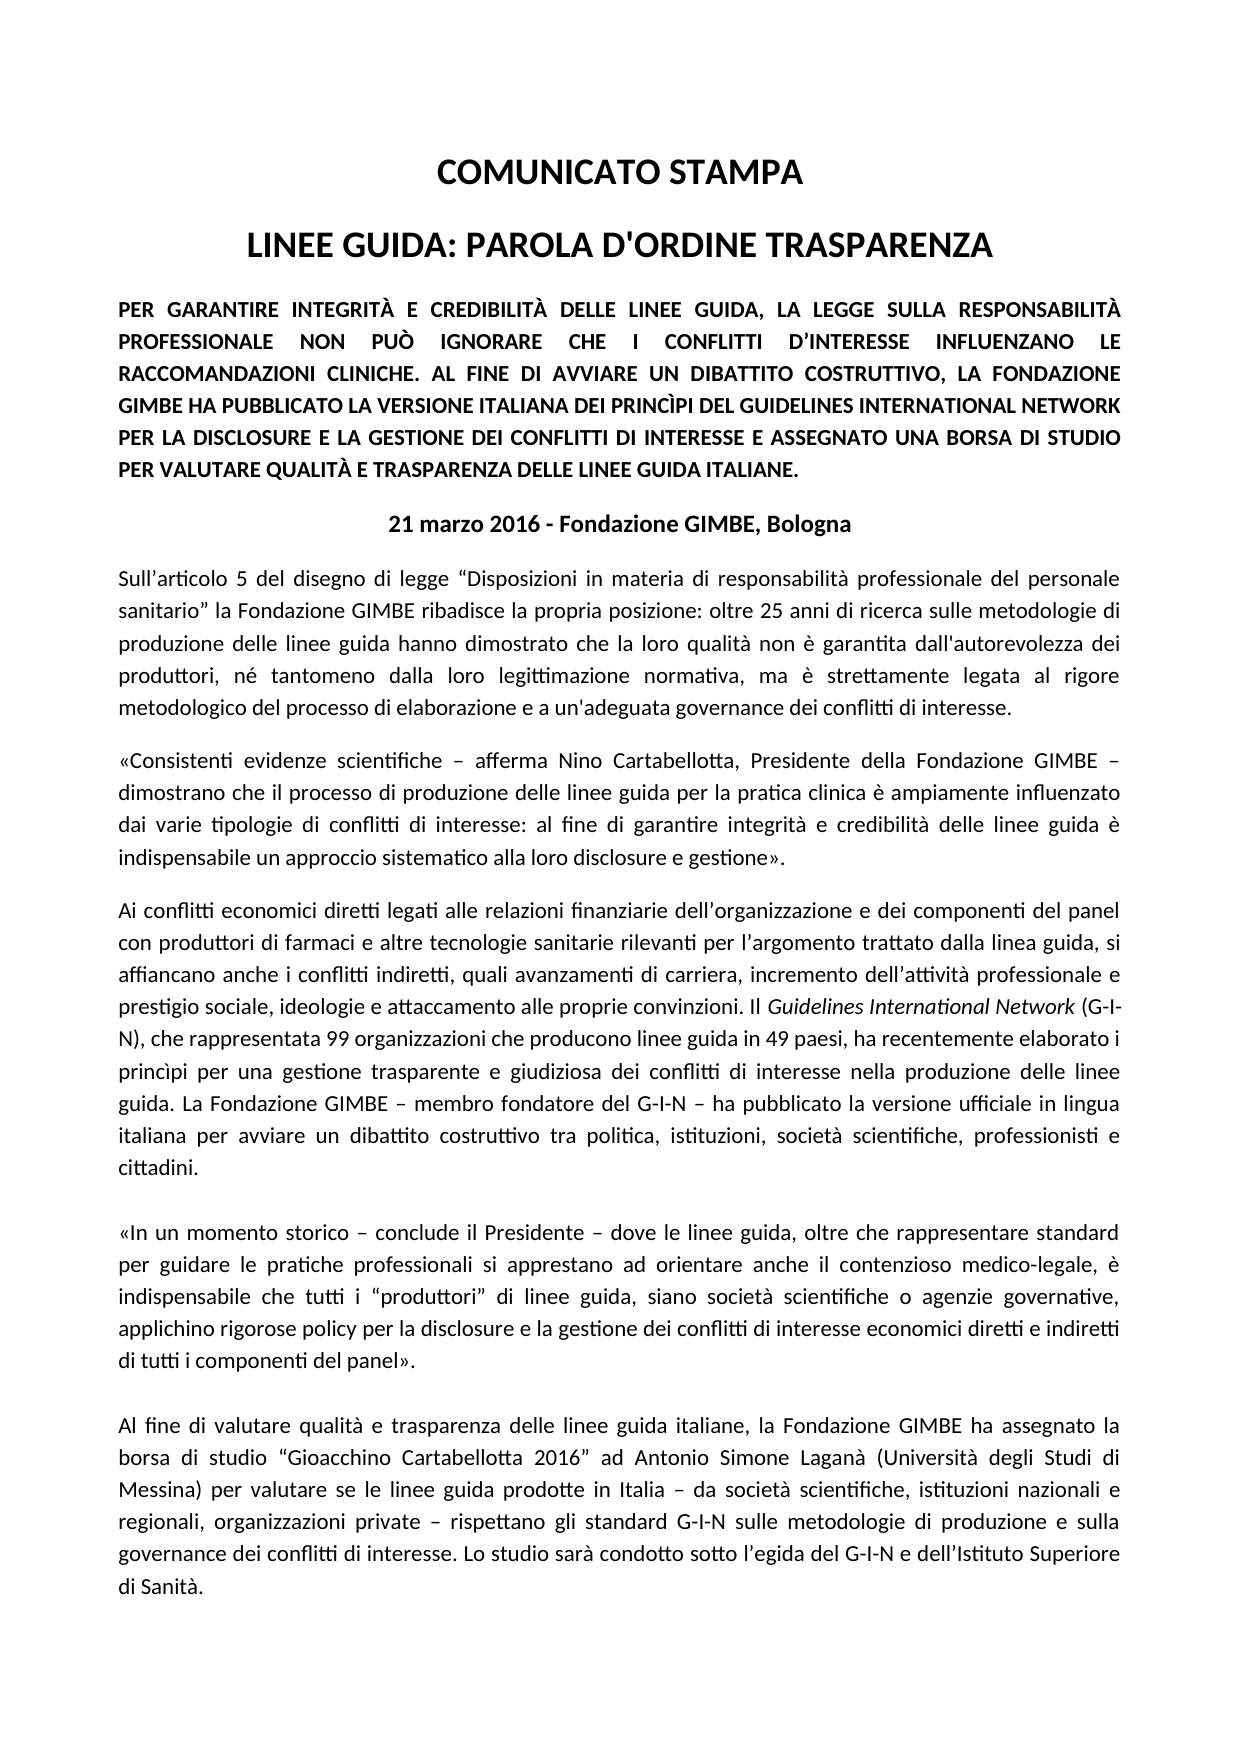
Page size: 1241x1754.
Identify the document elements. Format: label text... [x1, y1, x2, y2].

text «In un momento storico – conclude il Presidente – dove le linee guida, oltre che rappresentare standard per guidare le pratiche professionali si apprestano ad orientare anche il contenzioso medico-legale, è indispensabile che tutti i “produttori” di linee guida, siano società scientifiche o agenzie governative, applichino rigorose policy per la disclosure e la gestione dei conflitti di interesse economici diretti e indiretti di tutti i componenti del panel». [118, 1218, 1122, 1374]
text «Consistenti evidenze scientifiche – afferma Nino Cartabellotta, Presidente della Fondazione GIMBE – dimostrano che il processo di produzione delle linee guida per la pratica clinica è ampiamente influenzato dai varie tipologie di conflitti di interesse: al fine di garantire integrità e credibilità delle linee guida è indispensabile un approccio sistematico alla loro disclosure e gestione». [118, 746, 1122, 871]
text Al fine di valutare qualità e trasparenza delle linee guida italiane, la Fondazione GIMBE ha assegnato la borsa di studio “Gioacchino Cartabellotta 2016” ad Antonio Simone Laganà (Università degli Studi di Messina) per valutare se le linee guida prodotte in Italia – da società scientifiche, istituzioni nazionali e regionali, organizzazioni private – rispettano gli standard G-I-N sulle metodologie di produzione e sulla governance dei conflitti di interesse. Lo studio sarà condotto sotto l’egida del G-I-N e dell’Istituto Superiore di Sanità. [118, 1411, 1122, 1600]
text COMUNICATO STAMPA [118, 148, 1122, 193]
text PER GARANTIRE INTEGRITÀ E CREDIBILITÀ DELLE LINEE GUIDA, LA LEGGE SULLA RESPONSABILITÀ PROFESSIONALE NON PUÒ IGNORARE CHE I CONFLITTI D’INTERESSE INFLUENZANO LE RACCOMANDAZIONI CLINICHE. AL FINE DI AVVIARE UN DIBATTITO COSTRUTTIVO, LA FONDAZIONE GIMBE HA PUBBLICATO LA VERSIONE ITALIANA DEI PRINCÌPI DEL GUIDELINES INTERNATIONAL NETWORK PER LA DISCLOSURE E LA GESTIONE DEI CONFLITTI DI INTERESSE E ASSEGNATO UNA BORSA DI STUDIO PER VALUTARE QUALITÀ E TRASPARENZA DELLE LINEE GUIDA ITALIANE. [118, 295, 1122, 484]
text 21 marzo 2016 - Fondazione GIMBE, Bologna [118, 509, 1122, 539]
text Sull’articolo 5 del disegno di legge “Disposizioni in materia di responsabilità professionale del personale sanitario” la Fondazione GIMBE ribadisce la propria posizione: oltre 25 anni di ricerca sulle metodologie di produzione delle linee guida hanno dimostrato che la loro qualità non è garantita dall'autorevolezza dei produttori, né tantomeno dalla loro legittimazione normativa, ma è strettamente legata al rigore metodologico del processo di elaborazione e a un'adeguata governance dei conflitti di interesse. [118, 564, 1122, 721]
text LINEE GUIDA: PAROLA D'ORDINE TRASPARENZA [118, 221, 1122, 267]
text Ai conflitti economici diretti legati alle relazioni finanziarie dell’organizzazione e dei componenti del panel con produttori di farmaci e altre tecnologie sanitarie rilevanti per l’argomento trattato dalla linea guida, si affiancano anche i conflitti indiretti, quali avanzamenti di carriera, incremento dell’attività professionale e prestigio sociale, ideologie e attaccamento alle proprie convinzioni. Il Guidelines International Network (G-I-N), che rappresentata 99 organizzazioni che producono linee guida in 49 paesi, ha recentemente elaborato i princìpi per una gestione trasparente e giudiziosa dei conflitti di interesse nella produzione delle linee guida. La Fondazione GIMBE – membro fondatore del G-I-N – ha pubblicato la versione ufficiale in lingua italiana per avviare un dibattito costruttivo tra politica, istituzioni, società scientifiche, professionisti e cittadini. [118, 896, 1122, 1181]
